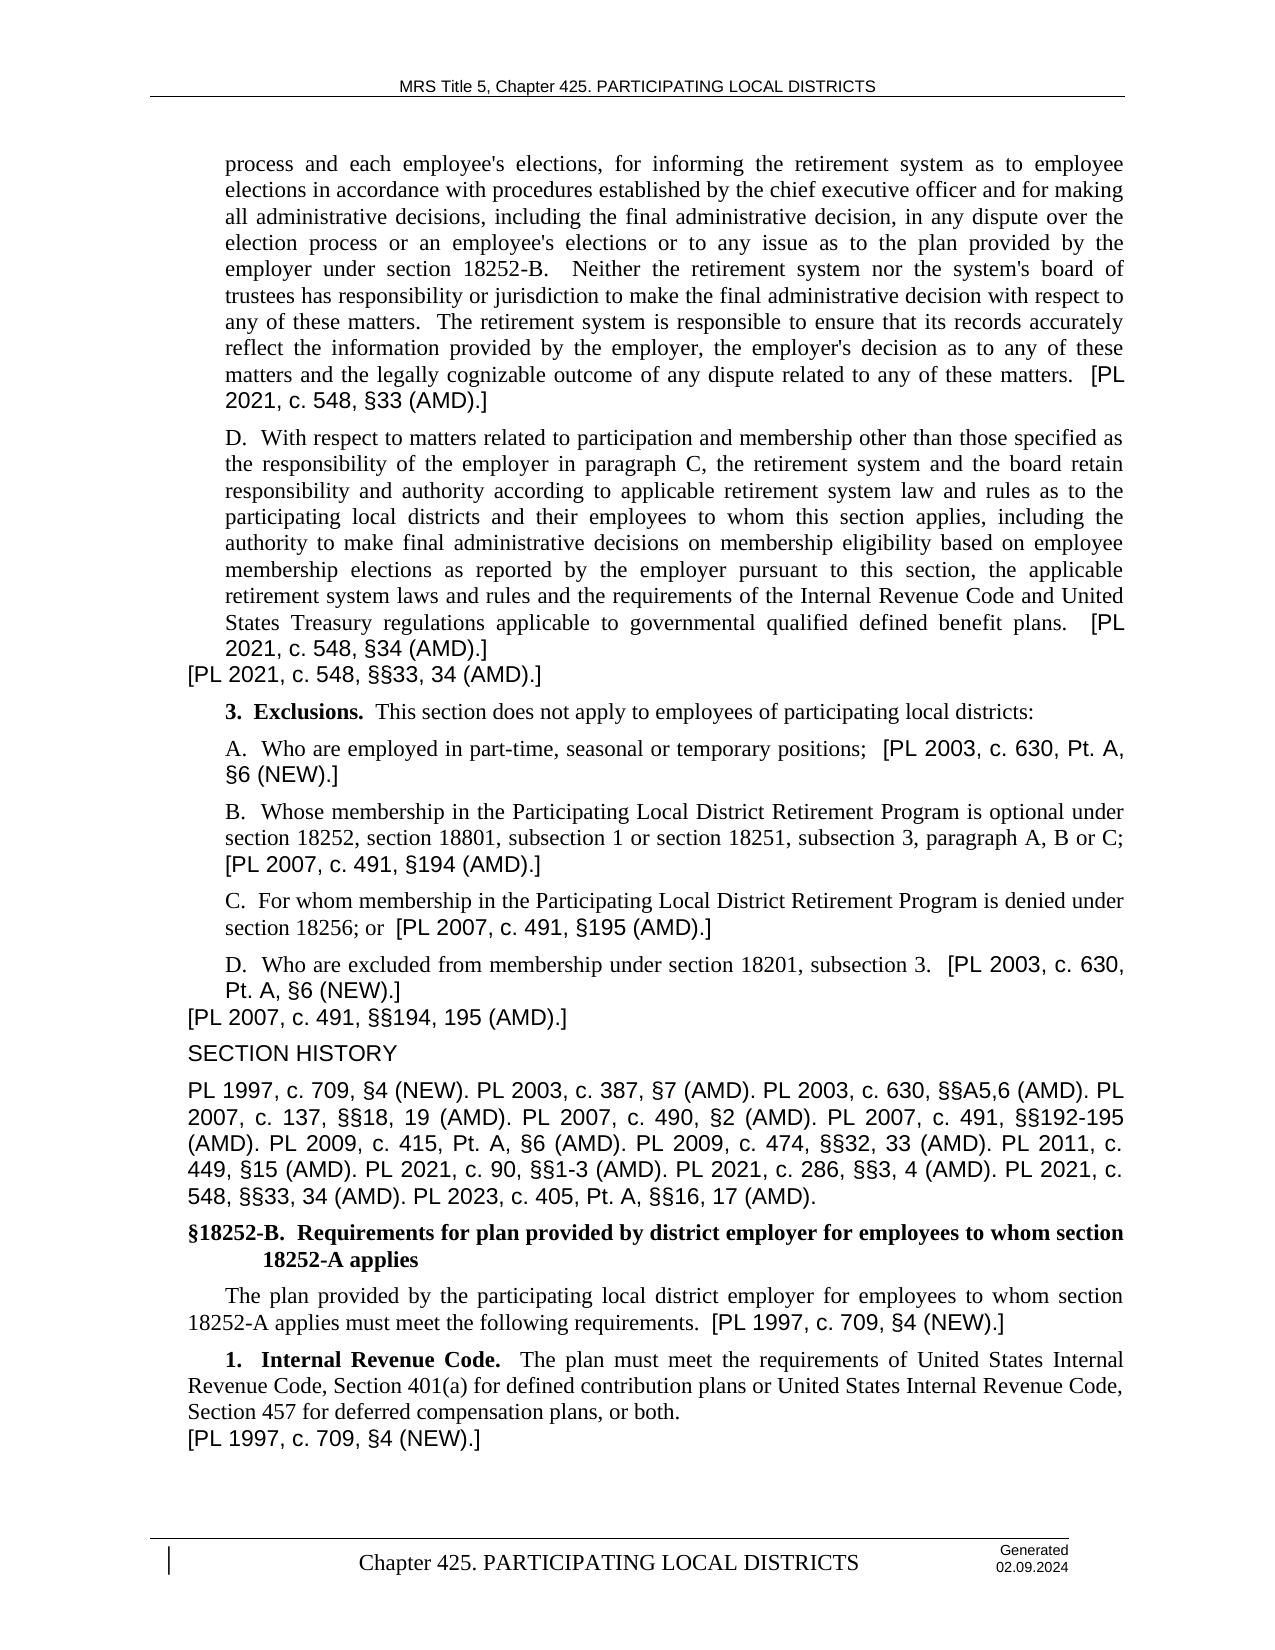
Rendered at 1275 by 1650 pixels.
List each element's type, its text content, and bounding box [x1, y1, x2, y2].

text 1. Internal Revenue Code. The plan must meet the requirements of United States Internal Revenue Code, Section 401(a) for defined contribution plans or United States Internal Revenue Code, Section 457 for deferred compensation plans, or both. [187, 1346, 1125, 1425]
text [PL 2021, c. 548, §§33, 34 (AMD).] [187, 661, 1125, 688]
text SECTION HISTORY [187, 1040, 1125, 1067]
text D. Who are excluded from membership under section 18201, subsection 3. [PL 2003, c. 630, Pt. A, §6 (NEW).] [225, 951, 1125, 1004]
text The plan provided by the participating local district employer for employees to whom section 18252‑A applies must meet the following requirements. [PL 1997, c. 709, §4 (NEW).] [187, 1282, 1125, 1335]
text C. For whom membership in the Participating Local District Retirement Program is denied under section 18256; or [PL 2007, c. 491, §195 (AMD).] [225, 888, 1125, 940]
text D. With respect to matters related to participation and membership other than those specified as the responsibility of the employer in paragraph C, the retirement system and the board retain responsibility and authority according to applicable retirement system law and rules as to the participating local districts and their employees to whom this section applies, including the authority to make final administrative decisions on membership eligibility based on employee membership elections as reported by the employer pursuant to this section, the applicable retirement system laws and rules and the requirements of the Internal Revenue Code and United States Treasury regulations applicable to governmental qualified defined benefit plans. [PL 2021, c. 548, §34 (AMD).] [225, 424, 1125, 661]
text PL 1997, c. 709, §4 (NEW). PL 2003, c. 387, §7 (AMD). PL 2003, c. 630, §§A5,6 (AMD). PL 2007, c. 137, §§18, 19 (AMD). PL 2007, c. 490, §2 (AMD). PL 2007, c. 491, §§192-195 (AMD). PL 2009, c. 415, Pt. A, §6 (AMD). PL 2009, c. 474, §§32, 33 (AMD). PL 2011, c. 449, §15 (AMD). PL 2021, c. 90, §§1-3 (AMD). PL 2021, c. 286, §§3, 4 (AMD). PL 2021, c. 548, §§33, 34 (AMD). PL 2023, c. 405, Pt. A, §§16, 17 (AMD). [187, 1077, 1125, 1209]
text A. Who are employed in part-time, seasonal or temporary positions; [PL 2003, c. 630, Pt. A, §6 (NEW).] [225, 735, 1125, 788]
text B. Whose membership in the Participating Local District Retirement Program is optional under section 18252, section 18801, subsection 1 or section 18251, subsection 3, paragraph A, B or C; [PL 2007, c. 491, §194 (AMD).] [225, 798, 1125, 877]
text [PL 2007, c. 491, §§194, 195 (AMD).] [187, 1004, 1125, 1030]
text §18252-B. Requirements for plan provided by district employer for employees to whom section 18252-A applies [187, 1219, 1125, 1272]
text [PL 1997, c. 709, §4 (NEW).] [187, 1425, 1125, 1451]
text 3. Exclusions. This section does not apply to employees of participating local districts: [187, 698, 1125, 724]
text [225, 150, 1125, 414]
